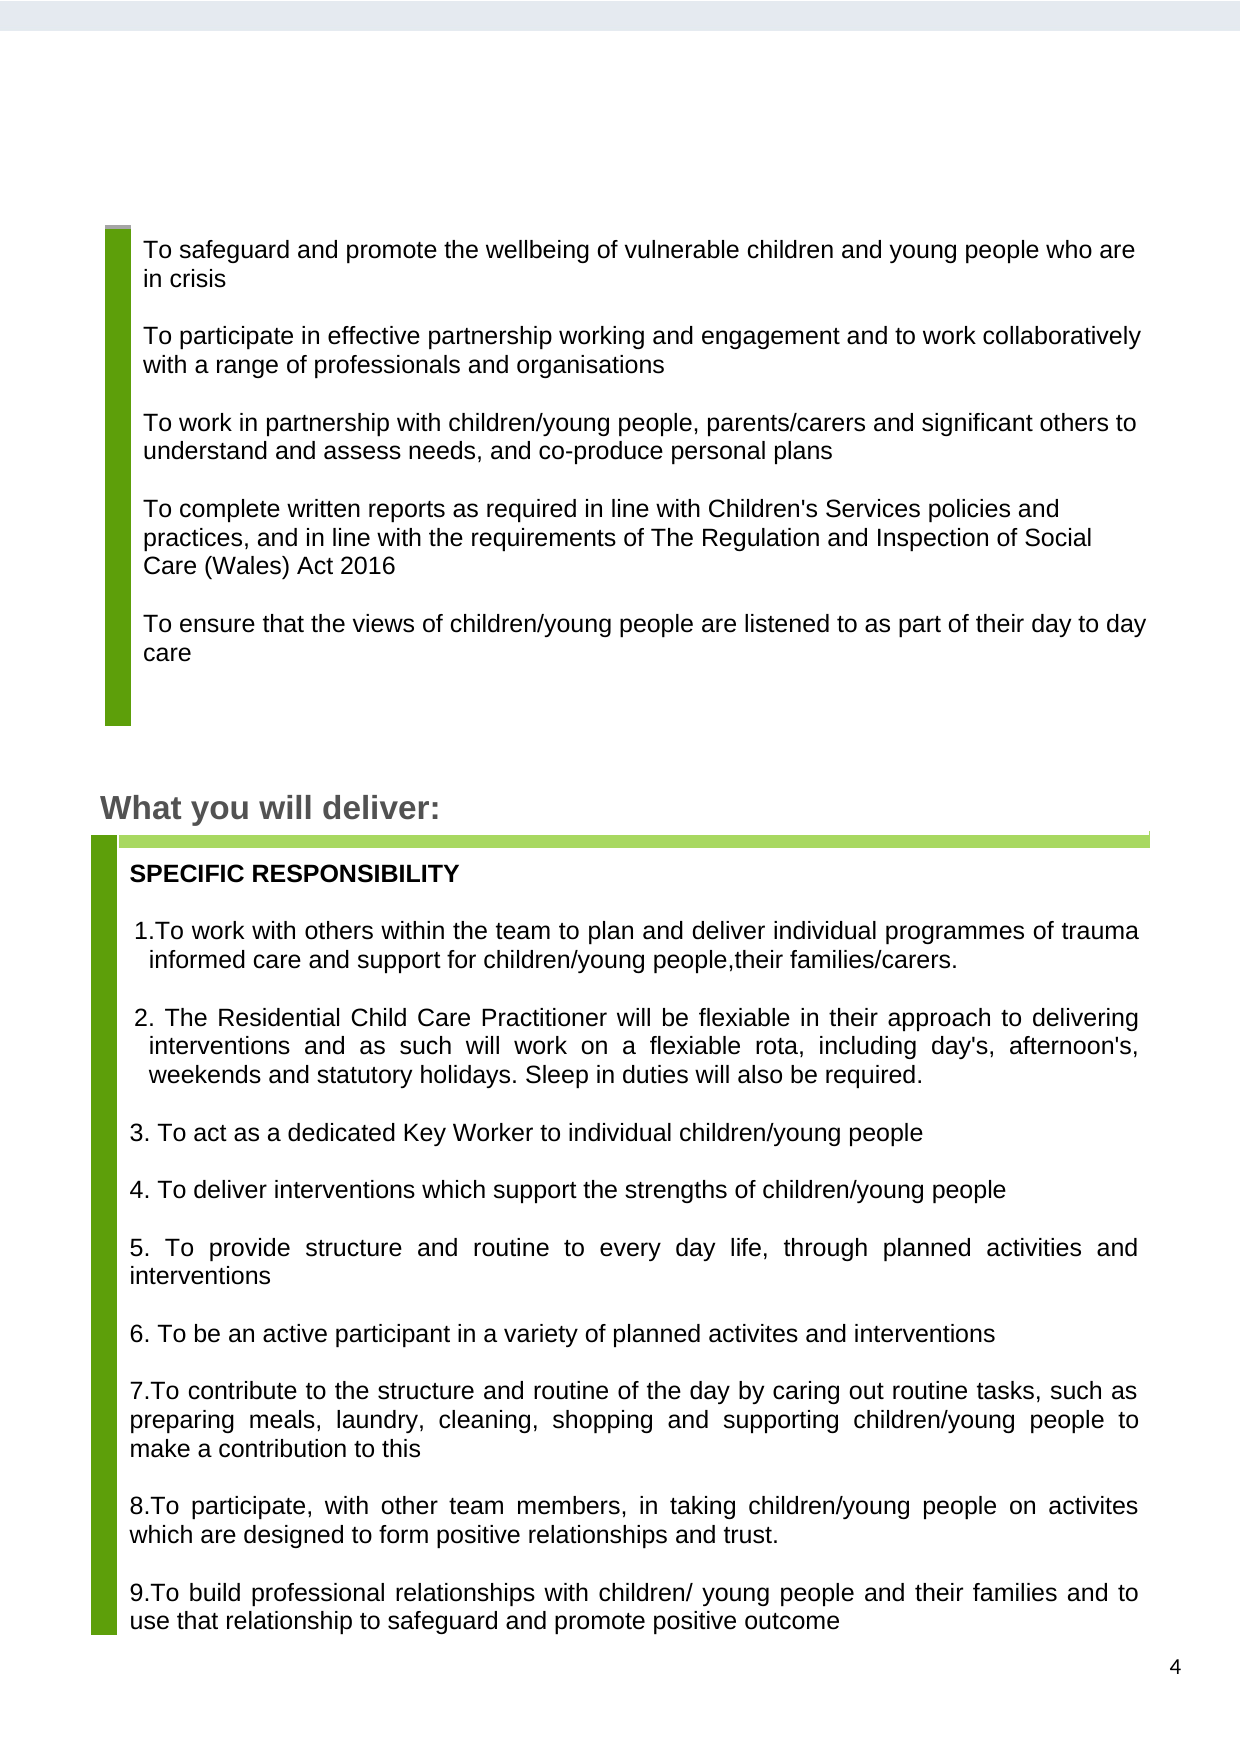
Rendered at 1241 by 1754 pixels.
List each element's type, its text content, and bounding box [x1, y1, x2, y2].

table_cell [119, 848, 1150, 1635]
picture [0, 1, 1240, 1754]
table_cell [119, 831, 1150, 848]
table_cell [133, 229, 1163, 726]
table_cell [91, 835, 117, 1635]
table_header What you will deliver: [91, 788, 1150, 831]
